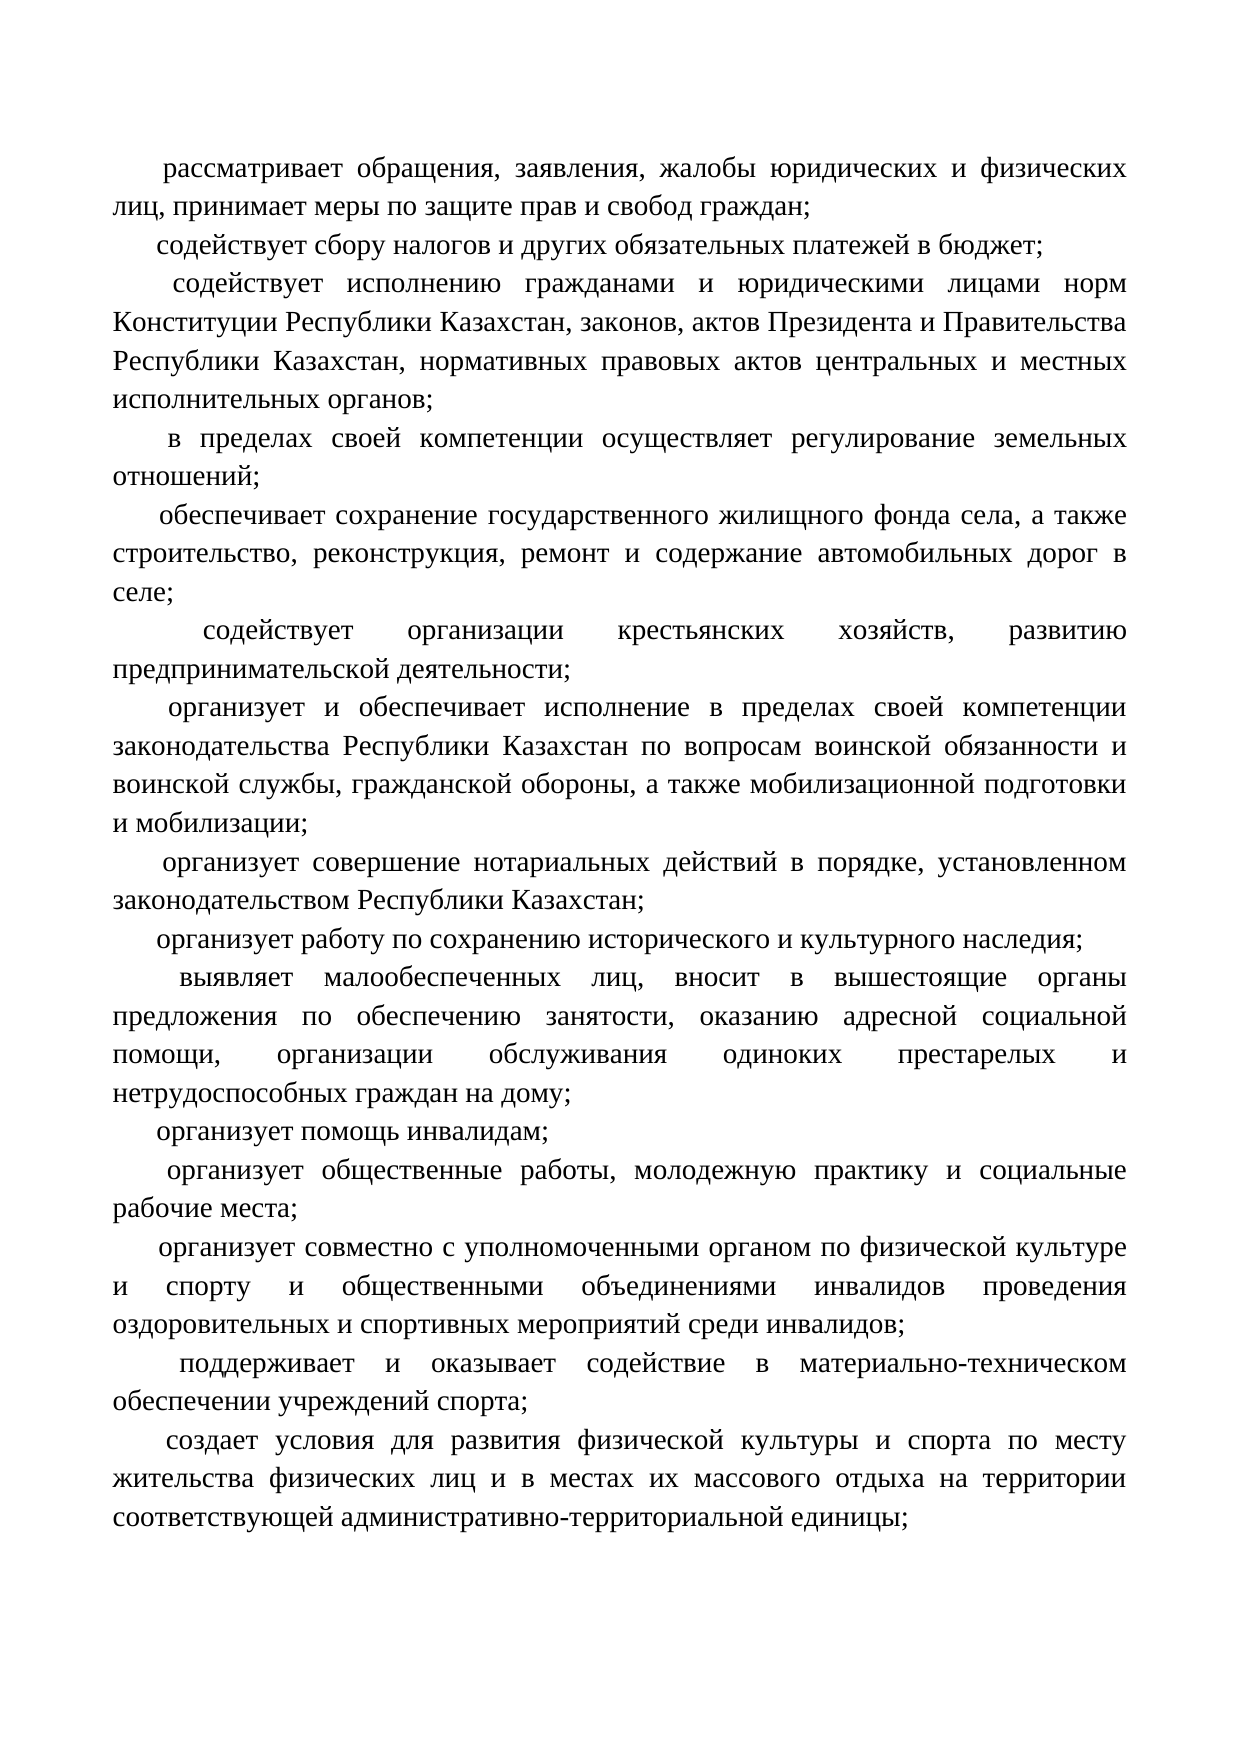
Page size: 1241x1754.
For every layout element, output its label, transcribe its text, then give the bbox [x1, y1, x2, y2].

text выявляет малообеспеченных лиц, вносит в вышестоящие органы предложения по обеспечению занятости, оказанию адресной социальной помощи, организации обслуживания одиноких престарелых и нетрудоспособных граждан на дому; [112, 959, 1128, 1108]
text содействует исполнению гражданами и юридическими лицами норм Конституции Республики Казахстан, законов, актов Президента и Правительства Республики Казахстан, нормативных правовых актов центральных и местных исполнительных органов; [112, 266, 1128, 415]
text организует совершение нотариальных действий в порядке, установленном законодательством Республики Казахстан; [112, 844, 1128, 916]
text организует работу по сохранению исторического и культурного наследия; [112, 921, 1128, 954]
text поддерживает и оказывает содействие в материально-техническом обеспечении учреждений спорта; [112, 1345, 1128, 1417]
text организует общественные работы, молодежную практику и социальные рабочие места; [112, 1152, 1128, 1224]
text в пределах своей компетенции осуществляет регулирование земельных отношений; [112, 420, 1128, 492]
text рассматривает обращения, заявления, жалобы юридических и физических лиц, принимает меры по защите прав и свобод граждан; [112, 150, 1128, 222]
text создает условия для развития физической культуры и спорта по месту жительства физических лиц и в местах их массового отдыха на территории соответствующей административно-территориальной единицы; [112, 1422, 1128, 1532]
text организует помощь инвалидам; [112, 1113, 1128, 1147]
text организует совместно с уполномоченными органом по физической культуре и спорту и общественными объединениями инвалидов проведения оздоровительных и спортивных мероприятий среди инвалидов; [112, 1229, 1128, 1340]
text содействует организации крестьянских хозяйств, развитию предпринимательской деятельности; [112, 612, 1128, 684]
text организует и обеспечивает исполнение в пределах своей компетенции законодательства Республики Казахстан по вопросам воинской обязанности и воинской службы, гражданской обороны, а также мобилизационной подготовки и мобилизации; [112, 689, 1128, 839]
text содействует сбору налогов и других обязательных платежей в бюджет; [112, 227, 1128, 261]
text обеспечивает сохранение государственного жилищного фонда села, а также строительство, реконструкция, ремонт и содержание автомобильных дорог в селе; [112, 497, 1128, 607]
